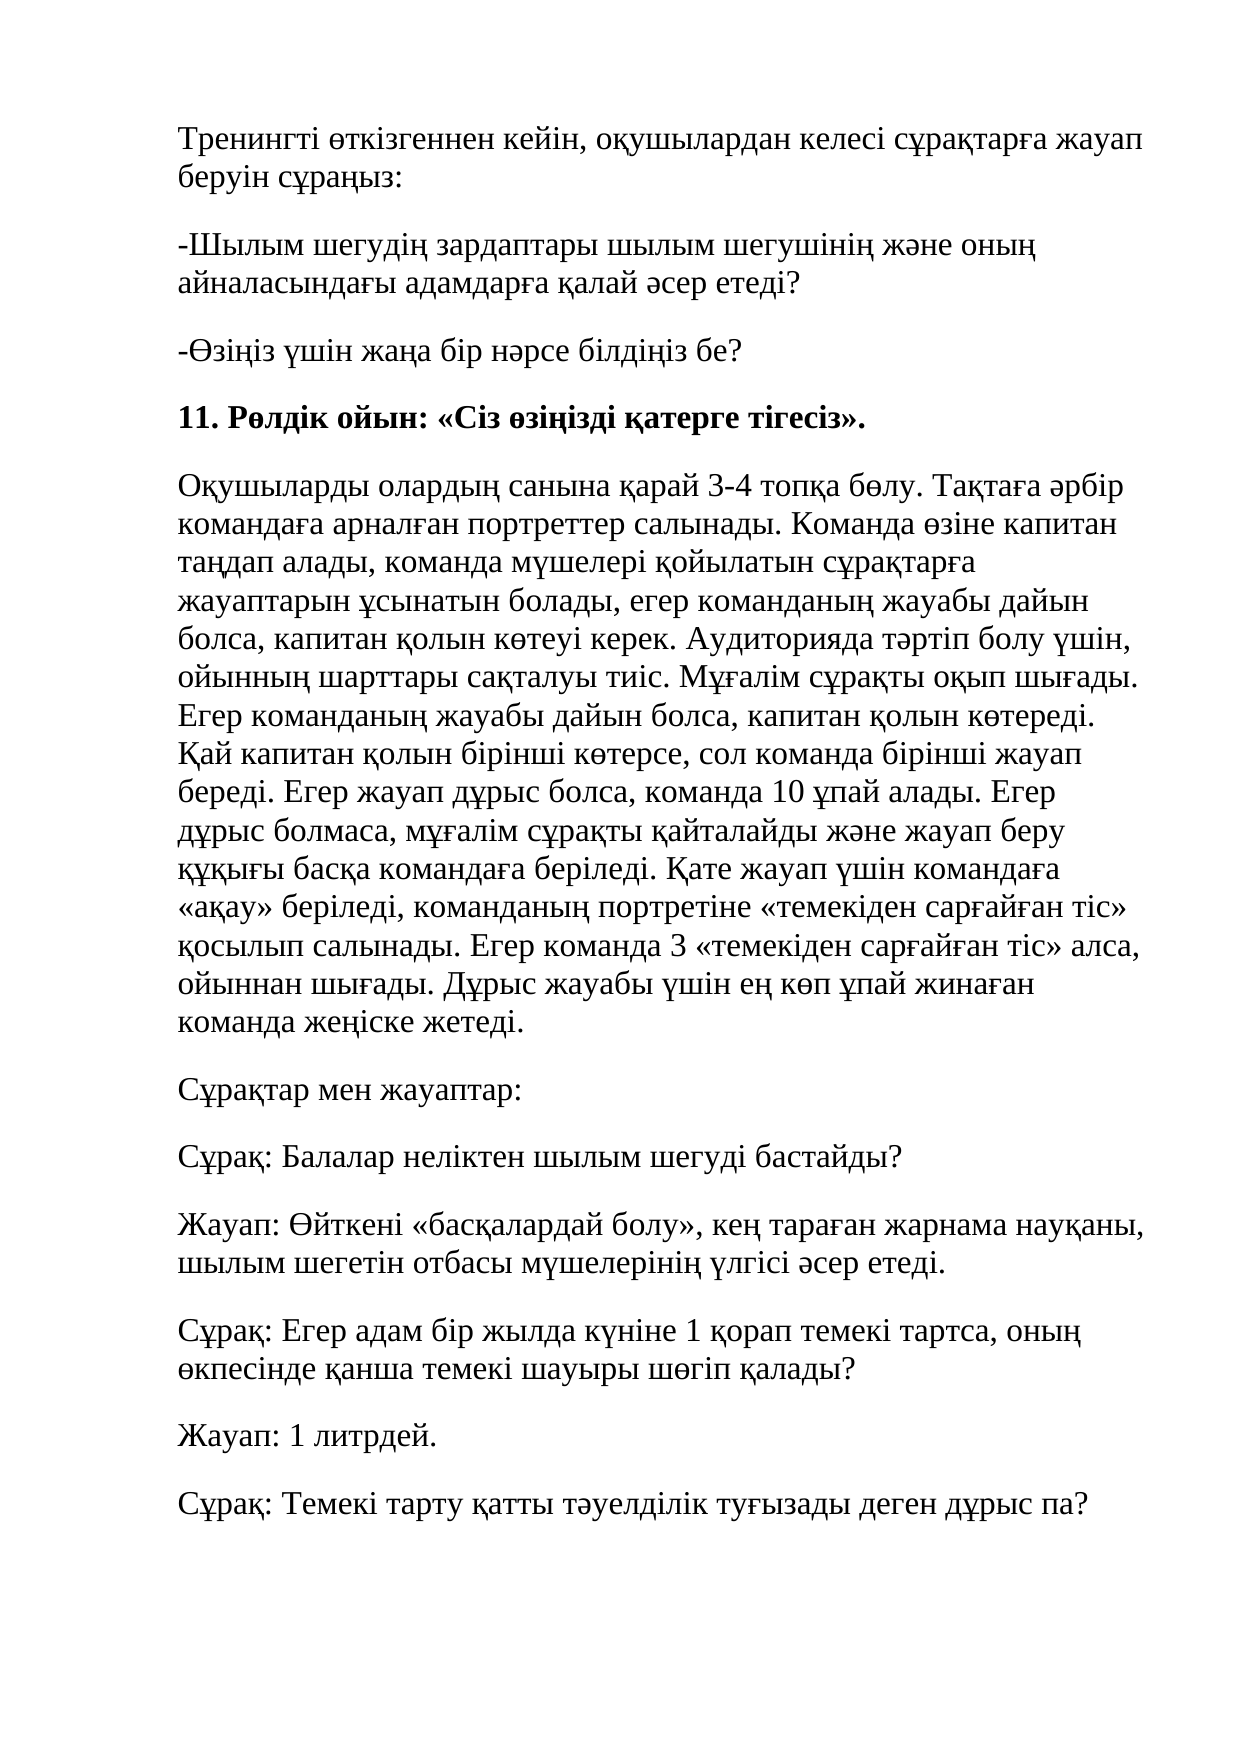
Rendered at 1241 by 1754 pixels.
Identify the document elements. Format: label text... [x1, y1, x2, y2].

text Сұрақ: Егер адам бір жылда күніне 1 қорап темекі тартса, оның өкпесінде қанша темекі шауыры шөгіп қалады? [177, 1310, 1152, 1386]
text -Өзіңіз үшін жаңа бір нәрсе білдіңіз бе? [177, 330, 1152, 368]
text Оқушыларды олардың санына қарай 3-4 топқа бөлу. Тақтаға әрбір командаға арналған портреттер салынады. Команда өзіне капитан таңдап алады, команда мүшелері қойылатын сұрақтарға жауаптарын ұсынатын болады, егер команданың жауабы дайын болса, капитан қолын көтеуі керек. Аудиторияда тәртіп болу үшін, ойынның шарттары сақталуы тиіс. Мұғалім сұрақты оқып шығады. Егер команданың жауабы дайын болса, капитан қолын көтереді. Қай капитан қолын бірінші көтерсе, сол команда бірінші жауап береді. Егер жауап дұрыс болса, команда 10 ұпай алады. Егер дұрыс болмаса, мұғалім сұрақты қайталайды және жауап беру құқығы басқа командаға беріледі. Қате жауап үшін командаға «ақау» беріледі, команданың портретіне «темекіден сарғайған тіс» қосылып салынады. Егер команда 3 «темекіден сарғайған тіс» алса, ойыннан шығады. Дұрыс жауабы үшін ең көп ұпай жинаған команда жеңіске жетеді. [177, 465, 1152, 1040]
text Сұрақ: Балалар неліктен шылым шегуді бастайды? [177, 1136, 1152, 1175]
text -Шылым шегудің зардаптары шылым шегушінің және оның айналасындағы адамдарға қалай әсер етеді? [177, 224, 1152, 301]
text Тренингті өткізгеннен кейін, оқушылардан келесі сұрақтарға жауап беруін сұраңыз: [177, 118, 1152, 195]
text Жауап: 1 литрдей. [177, 1416, 1152, 1454]
text Сұрақтар мен жауаптар: [177, 1069, 1152, 1107]
text Сұрақ: Темекі тарту қатты тәуелділік туғызады деген дұрыс па? [177, 1483, 1152, 1521]
text 11. Рөлдік ойын: «Сіз өзіңізді қатерге тігесіз». [177, 397, 1152, 436]
text Жауап: Өйткені «басқалардай болу», кең тараған жарнама науқаны, шылым шегетін отбасы мүшелерінің үлгісі әсер етеді. [177, 1204, 1152, 1281]
